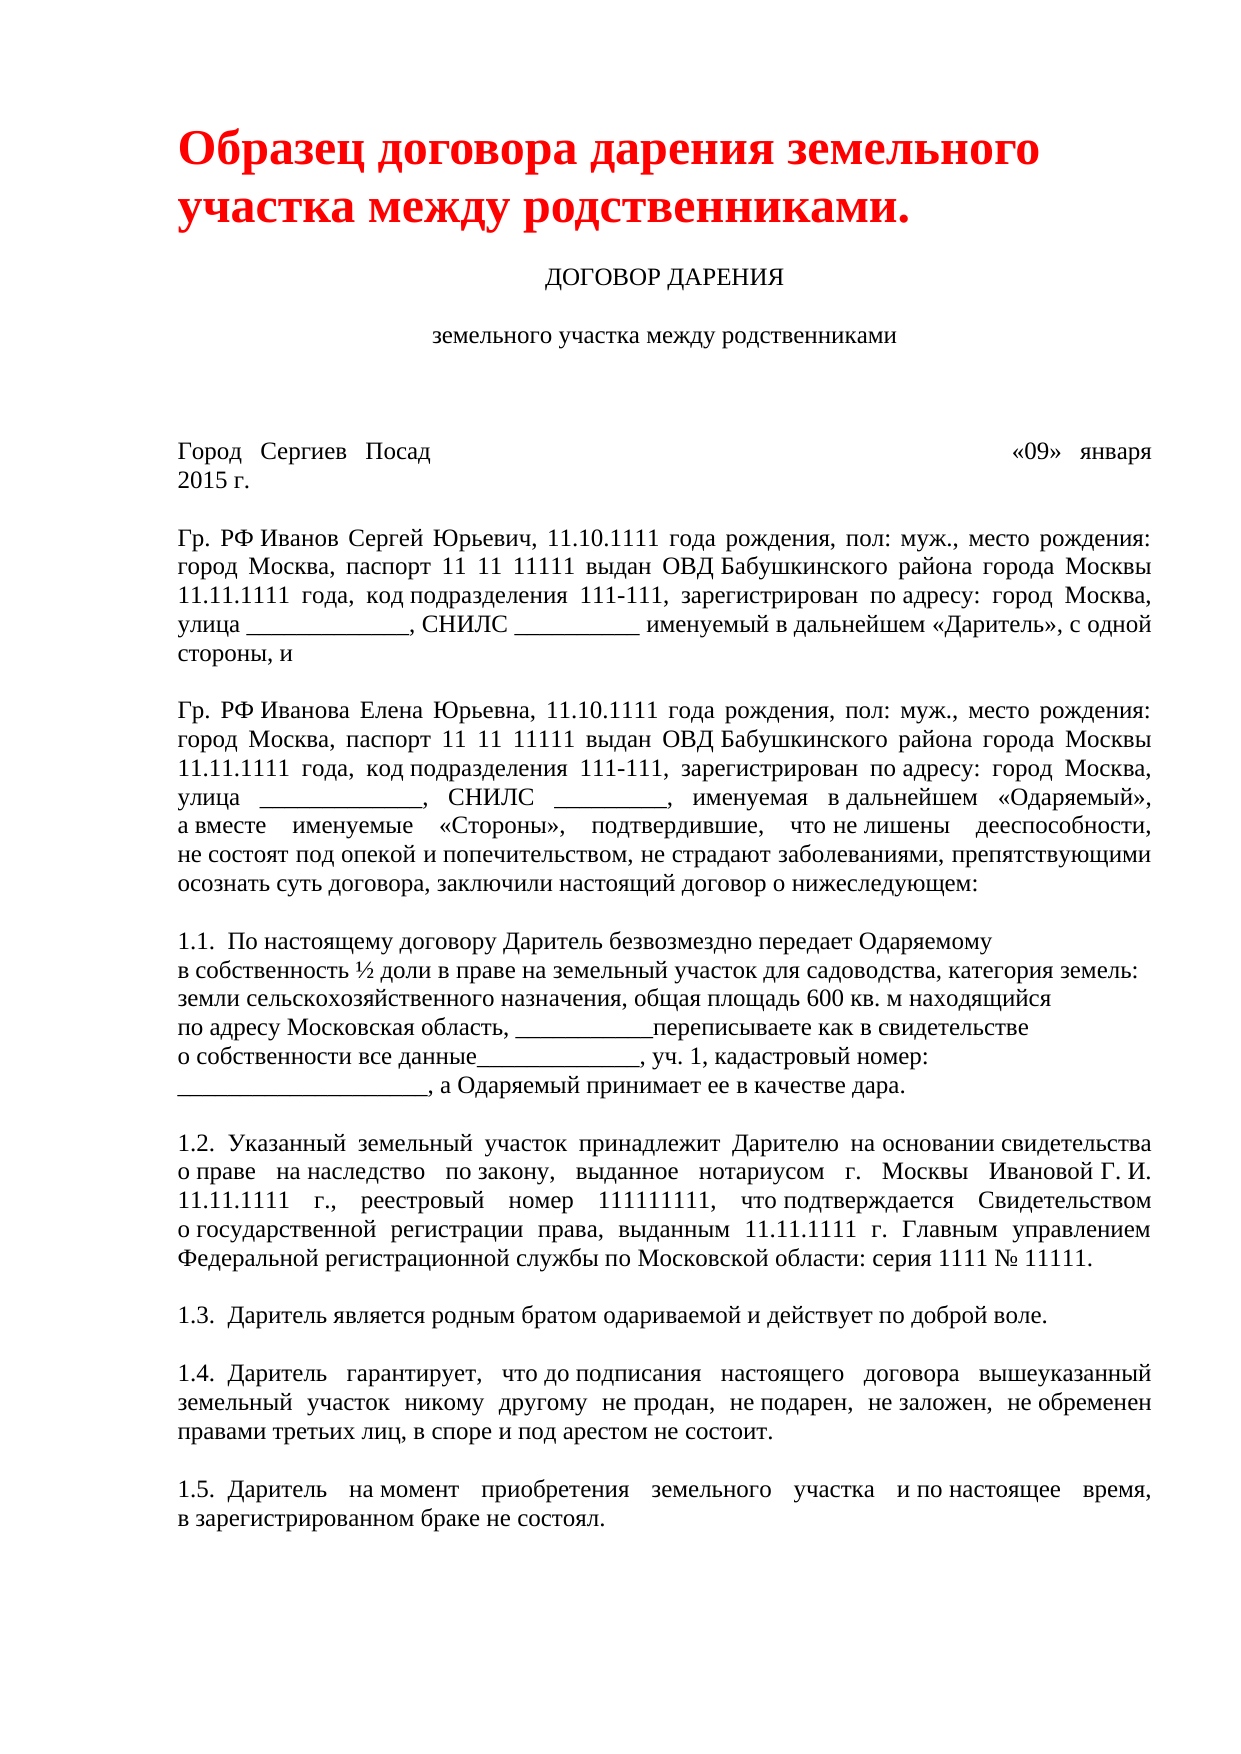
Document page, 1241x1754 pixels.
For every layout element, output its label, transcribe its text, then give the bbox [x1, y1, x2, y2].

text 1.4. Даритель гарантирует, что до подписания настоящего договора вышеуказанный земельный участок никому другому не продан, не подарен, не заложен, не обременен правами третьих лиц, в споре и под арестом не состоит. [177, 1358, 1152, 1445]
text Образец договора дарения земельного участка между родственниками. [177, 118, 1152, 233]
text Город Сергиев Посад «09» января 2015 г. [177, 436, 1152, 493]
text Гр. РФ Иванов Сергей Юрьевич, 11.10.1111 года рождения, пол: муж., место рождения: город Москва, паспорт 11 11 11111 выдан ОВД Бабушкинского района города Москвы 11.11.1111 года, код подразделения 111-111, зарегистрирован по адресу: город Москва, улица _____________, СНИЛС __________ именуемый в дальнейшем «Даритель», с одной стороны, и [177, 523, 1152, 666]
text 1.2. Указанный земельный участок принадлежит Дарителю на основании свидетельства о праве на наследство по закону, выданное нотариусом г. Москвы Ивановой Г. И. 11.11.1111 г., реестровый номер 111111111, что подтверждается Свидетельством о государственной регистрации права, выданным 11.11.1111 г. Главным управлением Федеральной регистрационной службы по Московской области: серия 1111 № 11111. [177, 1128, 1152, 1271]
text Гр. РФ Иванова Елена Юрьевна, 11.10.1111 года рождения, пол: муж., место рождения: город Москва, паспорт 11 11 11111 выдан ОВД Бабушкинского района города Москвы 11.11.1111 года, код подразделения 111-111, зарегистрирован по адресу: город Москва, улица _____________, СНИЛС _________, именуемая в дальнейшем «Одаряемый», а вместе именуемые «Стороны», подтвердившие, что не лишены дееспособности, не состоят под опекой и попечительством, не страдают заболеваниями, препятствующими осознать суть договора, заключили настоящий договор о нижеследующем: [177, 696, 1152, 897]
text 1.1. По настоящему договору Даритель безвозмездно передает Одаряемому в собственность ½ доли в праве на земельный участок для садоводства, категория земель: земли сельскохозяйственного назначения, общая площадь 600 кв. м находящийся по адресу Московская область, ___________переписываете как в свидетельстве о собственности все данные_____________, уч. 1, кадастровый номер: ____________________, а Одаряемый принимает ее в качестве дара. [177, 926, 1152, 1098]
text 1.5. Даритель на момент приобретения земельного участка и по настоящее время, в зарегистрированном браке не состоял. [177, 1474, 1152, 1531]
text ДОГОВОР ДАРЕНИЯ [177, 262, 1152, 291]
text 1.3. Даритель является родным братом одариваемой и действует по доброй воле. [177, 1301, 1152, 1329]
text земельного участка между родственниками [177, 320, 1152, 349]
